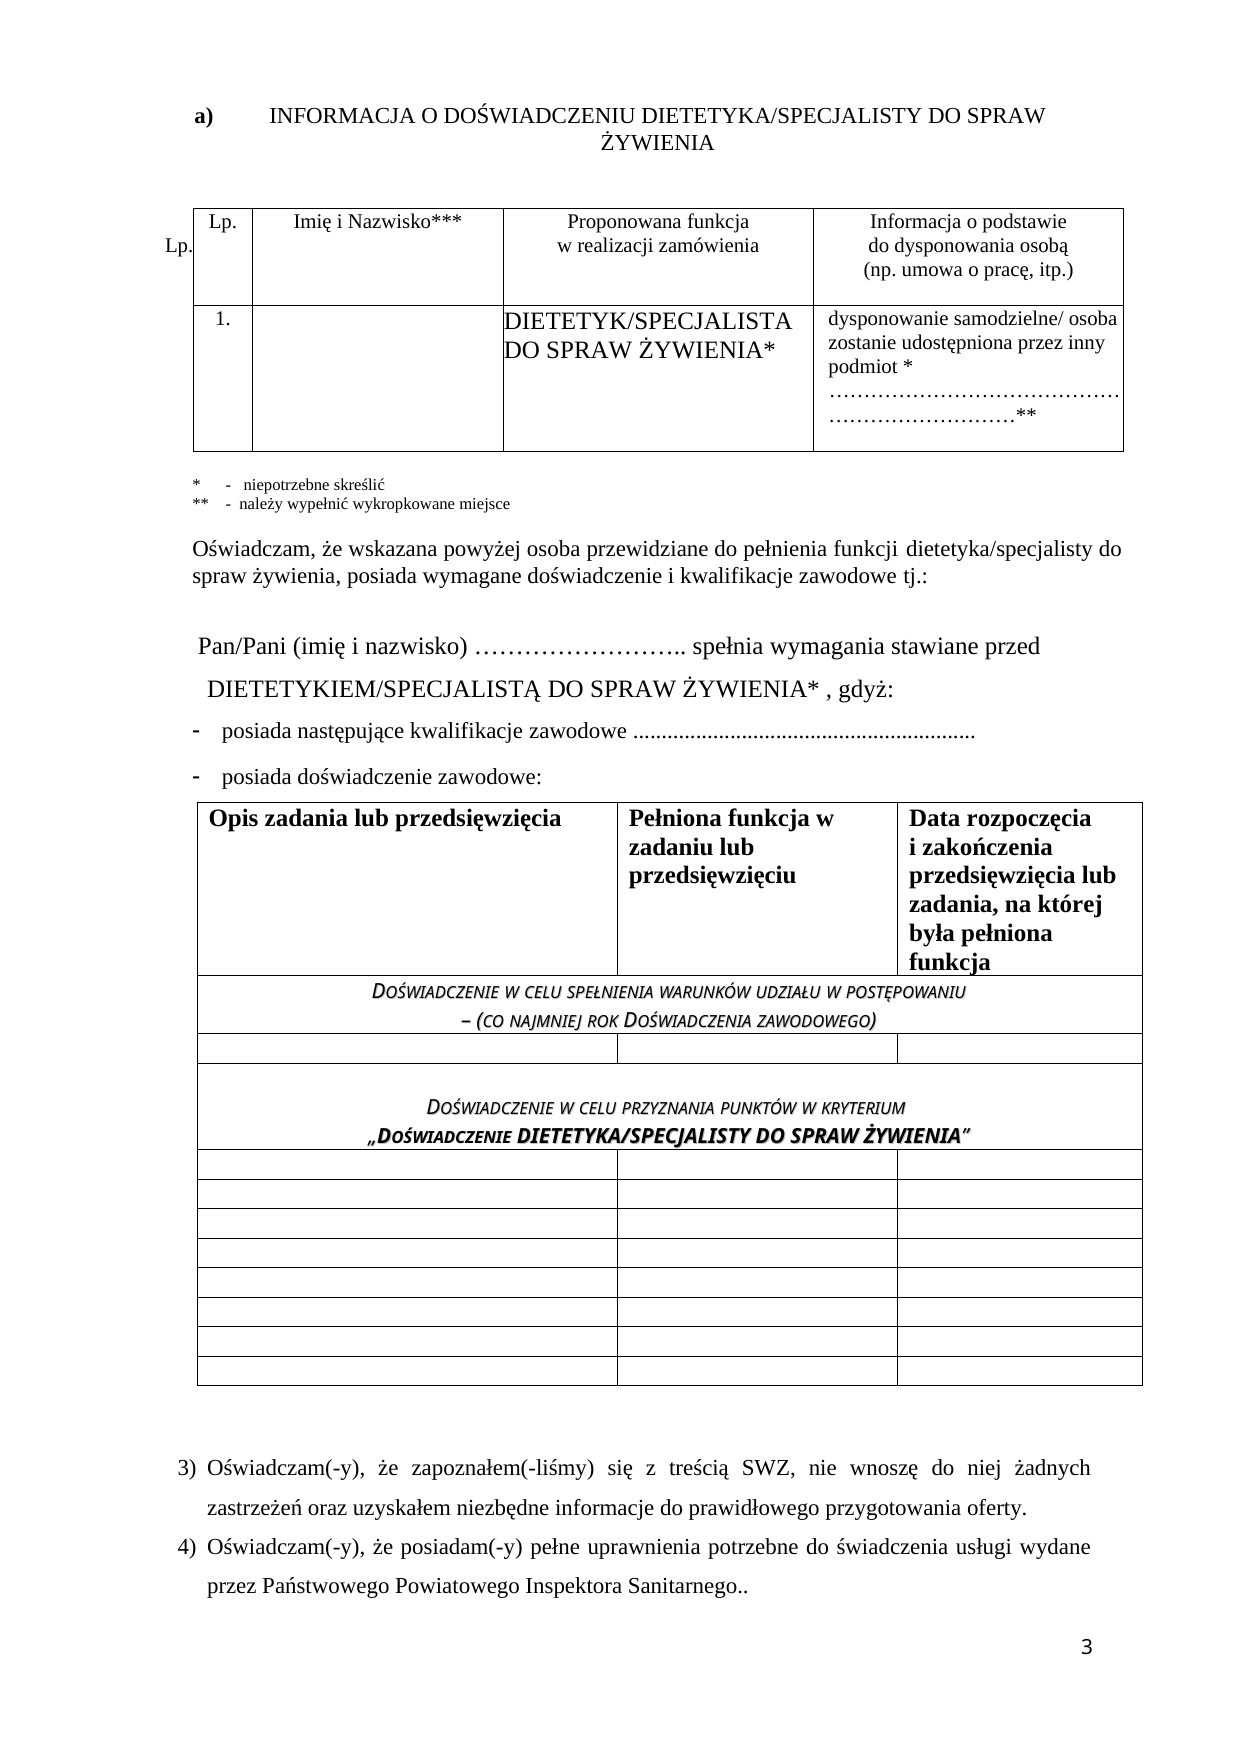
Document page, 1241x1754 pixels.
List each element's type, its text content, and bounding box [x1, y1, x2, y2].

text DIETETYKIEM/SPECJALISTĄ DO SPRAW ŻYWIENIA* , gdyż: [192, 674, 1092, 703]
table_header Opis zadania lub przedsięwzięcia [198, 803, 617, 975]
text * - niepotrzebne skreślić [148, 474, 1092, 493]
table_cell [898, 1209, 1142, 1238]
table_cell [198, 1034, 617, 1063]
table_cell [618, 1298, 897, 1326]
list posiada następujące kwalifikacje zawodowe ............................................................ [192, 717, 1092, 744]
text Pan/Pani (imię i nazwisko) …………………….. spełnia wymagania stawiane przed [148, 631, 1092, 660]
table_cell [618, 1209, 897, 1238]
table_cell DIETETYK/SPECJALISTA DO SPRAW ŻYWIENIA* [504, 306, 813, 451]
table_header Proponowana funkcja w realizacji zamówienia [504, 209, 813, 305]
list posiada doświadczenie zawodowe: [192, 763, 1092, 789]
table_cell [198, 1357, 617, 1385]
table_cell [618, 1239, 897, 1267]
text Oświadczam, że wskazana powyżej osoba przewidziane do pełnienia funkcji dietetyka/specjalisty do spraw żywienia, posiada wymagane doświadczenie i kwalifikacje zawodowe tj.: [192, 535, 1122, 588]
table_header Imię i Nazwisko*** [253, 209, 503, 305]
table_cell [253, 306, 503, 451]
table_cell [898, 1357, 1142, 1385]
table_cell [618, 1327, 897, 1356]
table_cell [618, 1268, 897, 1297]
table_cell [198, 1327, 617, 1356]
table_cell [198, 1298, 617, 1326]
table_cell [898, 1327, 1142, 1356]
table_cell Doświadczenie w celu spełnienia warunków udziału w postępowaniu – (co najmniej rok Doświadczenia zawodowego) [198, 976, 1142, 1033]
table_cell [898, 1239, 1142, 1267]
table_header Data rozpoczęcia i zakończenia przedsięwzięcia lub zadania, na której była pełniona funkcja [898, 803, 1142, 975]
table_cell [198, 1180, 617, 1208]
table_cell [898, 1268, 1142, 1297]
table_header Pełniona funkcja w zadaniu lub przedsięwzięciu [618, 803, 897, 975]
table_header Lp. Lp. [194, 209, 252, 305]
table_cell [198, 1239, 617, 1267]
table_cell [898, 1180, 1142, 1208]
table_cell Doświadczenie w celu przyznania punktów w kryterium „Doświadczenie DIETETYKA/SPECJALISTY DO SPRAW ŻYWIENIA” [198, 1064, 1142, 1149]
table_cell [198, 1209, 617, 1238]
table_cell [898, 1298, 1142, 1326]
table_cell [198, 1150, 617, 1179]
list INFORMACJA O DOŚWIADCZENIU DIETETYKA/SPECJALISTY DO SPRAW ŻYWIENIA [148, 102, 1092, 155]
table_cell [618, 1150, 897, 1179]
list Oświadczam(-y), że zapoznałem(-liśmy) się z treścią SWZ, nie wnoszę do niej żadnych zastrzeżeń oraz uzyskałem niezbędne informacje do prawidłowego przygotowania oferty. [177, 1454, 1092, 1520]
text ** - należy wypełnić wykropkowane miejsce [148, 493, 1092, 513]
table_cell [898, 1150, 1142, 1179]
table_cell [898, 1034, 1142, 1063]
table_cell [618, 1034, 897, 1063]
table_header Informacja o podstawie do dysponowania osobą (np. umowa o pracę, itp.) [814, 209, 1123, 305]
list Oświadczam(-y), że posiadam(-y) pełne uprawnienia potrzebne do świadczenia usługi wydane przez Państwowego Powiatowego Inspektora Sanitarnego.. [177, 1533, 1092, 1599]
table_cell [618, 1180, 897, 1208]
table_cell [618, 1357, 897, 1385]
table_cell 1. [194, 306, 252, 451]
table_cell dysponowanie samodzielne/ osoba zostanie udostępniona przez inny podmiot * ……………………………………………………………** [814, 306, 1123, 451]
table_cell [198, 1268, 617, 1297]
